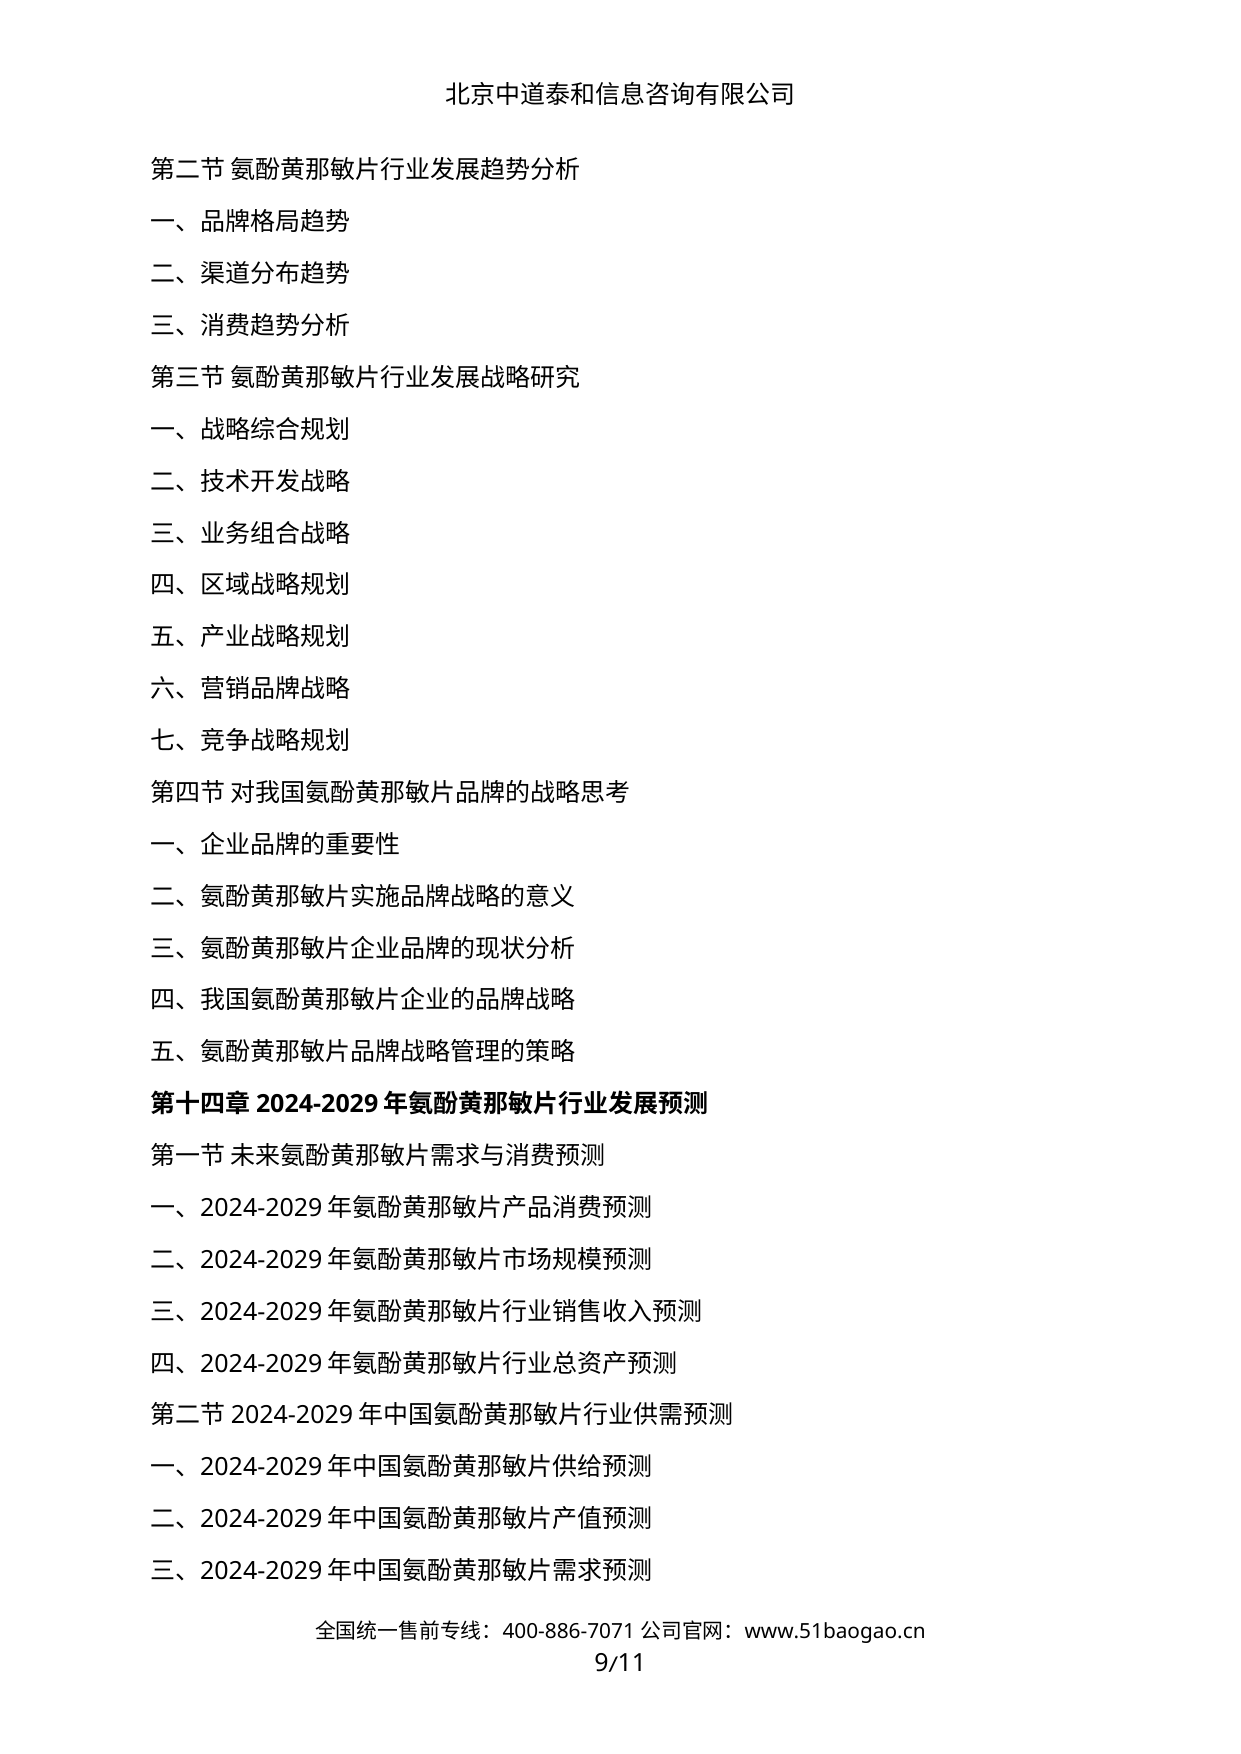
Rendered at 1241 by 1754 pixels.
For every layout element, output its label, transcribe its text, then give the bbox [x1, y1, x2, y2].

text 第二节 2024-2029年中国氨酚黄那敏片行业供需预测 [150, 1395, 1090, 1431]
text 一、战略综合规划 [150, 409, 1090, 446]
text 六、营销品牌战略 [150, 669, 1090, 705]
text 二、技术开发战略 [150, 461, 1090, 497]
text 第十四章 2024-2029年氨酚黄那敏片行业发展预测 [150, 1084, 1090, 1120]
text 四、我国氨酚黄那敏片企业的品牌战略 [150, 980, 1090, 1016]
text 二、氨酚黄那敏片实施品牌战略的意义 [150, 876, 1090, 912]
text 第四节 对我国氨酚黄那敏片品牌的战略思考 [150, 772, 1090, 809]
text 二、2024-2029年中国氨酚黄那敏片产值预测 [150, 1499, 1090, 1535]
text 第三节 氨酚黄那敏片行业发展战略研究 [150, 357, 1090, 394]
text 第二节 氨酚黄那敏片行业发展趋势分析 [150, 150, 1090, 186]
text 三、2024-2029年中国氨酚黄那敏片需求预测 [150, 1551, 1090, 1587]
text 二、2024-2029年氨酚黄那敏片市场规模预测 [150, 1239, 1090, 1276]
text 一、2024-2029年中国氨酚黄那敏片供给预测 [150, 1447, 1090, 1483]
text 一、2024-2029年氨酚黄那敏片产品消费预测 [150, 1187, 1090, 1224]
text 三、氨酚黄那敏片企业品牌的现状分析 [150, 928, 1090, 964]
text 三、业务组合战略 [150, 513, 1090, 549]
text 一、品牌格局趋势 [150, 202, 1090, 238]
text 五、氨酚黄那敏片品牌战略管理的策略 [150, 1032, 1090, 1068]
text 一、企业品牌的重要性 [150, 824, 1090, 861]
text 三、2024-2029年氨酚黄那敏片行业销售收入预测 [150, 1291, 1090, 1327]
text 第一节 未来氨酚黄那敏片需求与消费预测 [150, 1136, 1090, 1172]
text 五、产业战略规划 [150, 617, 1090, 653]
text 三、消费趋势分析 [150, 306, 1090, 342]
text 七、竞争战略规划 [150, 721, 1090, 757]
text 四、2024-2029年氨酚黄那敏片行业总资产预测 [150, 1343, 1090, 1379]
text 四、区域战略规划 [150, 565, 1090, 601]
text 二、渠道分布趋势 [150, 254, 1090, 290]
